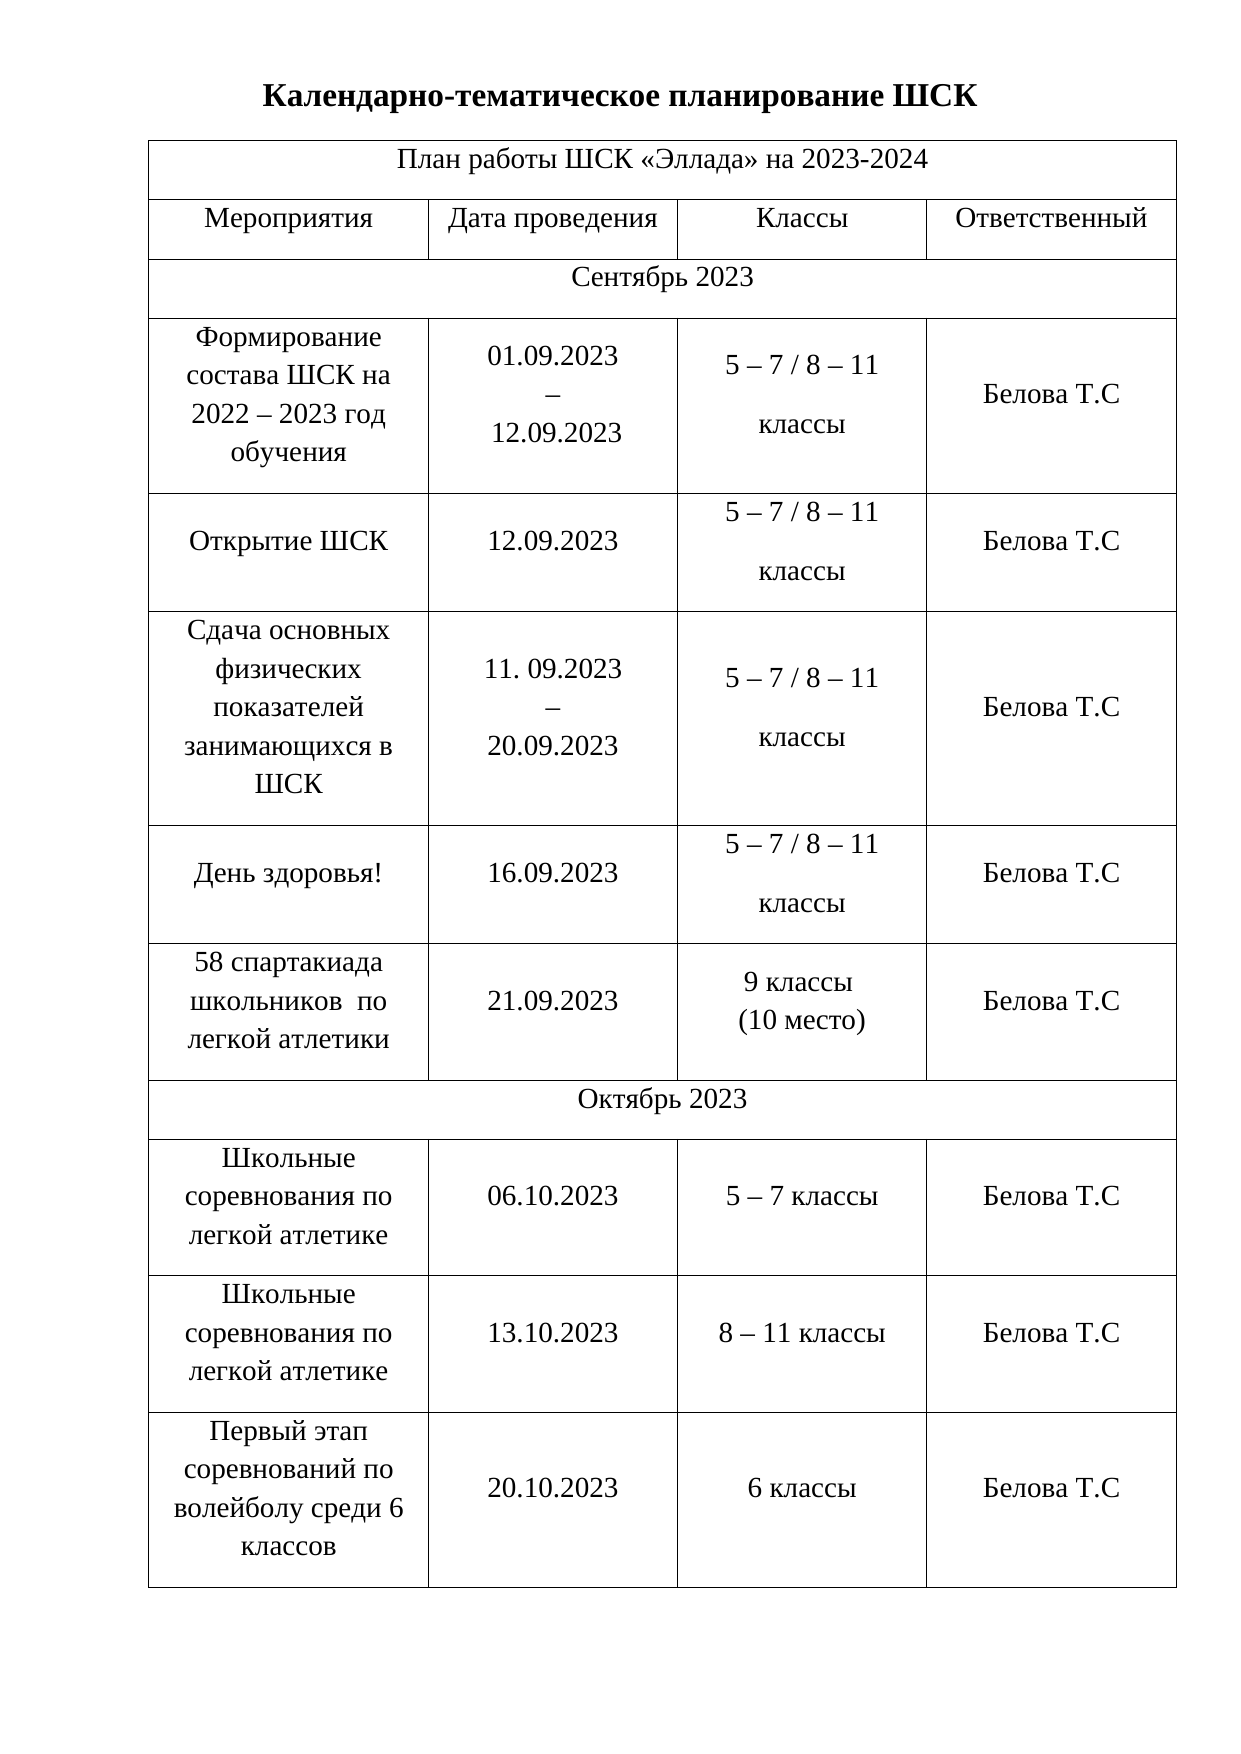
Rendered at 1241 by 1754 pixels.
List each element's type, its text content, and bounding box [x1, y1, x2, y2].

table_cell 21.09.2023 [429, 944, 677, 1080]
table_cell Открытие ШСК [149, 494, 428, 611]
table_cell 16.09.2023 [429, 826, 677, 943]
table_cell Белова Т.С [927, 1140, 1176, 1275]
table_cell Сдача основных физических показателей занимающихся в ШСК [149, 612, 428, 825]
table_cell Белова Т.С [927, 494, 1176, 611]
table_cell Белова Т.С [927, 826, 1176, 943]
table_cell Школьные соревнования по легкой атлетике [149, 1276, 428, 1412]
table_cell 11. 09.2023 – 20.09.2023 [429, 612, 677, 825]
table_cell 5 – 7 классы [678, 1140, 926, 1275]
table_cell 9 классы (10 место) [678, 944, 926, 1080]
table_cell Белова Т.С [927, 319, 1176, 493]
table_cell 5 – 7 / 8 – 11 классы [678, 319, 926, 493]
table_cell Сентябрь 2023 [149, 260, 1176, 318]
table_cell 01.09.2023 – 12.09.2023 [429, 319, 677, 493]
table_cell 06.10.2023 [429, 1140, 677, 1275]
table_cell 5 – 7 / 8 – 11 классы [678, 612, 926, 825]
table_cell Белова Т.С [927, 1276, 1176, 1412]
table_cell Школьные соревнования по легкой атлетике [149, 1140, 428, 1275]
table_cell 58 спартакиада школьников по легкой атлетики [149, 944, 428, 1080]
table_cell Ответственный [927, 200, 1176, 258]
table_cell 5 – 7 / 8 – 11 классы [678, 826, 926, 943]
table_cell Первый этап соревнований по волейболу среди 6 классов [149, 1413, 428, 1587]
table_cell Белова Т.С [927, 612, 1176, 825]
table_cell Белова Т.С [927, 944, 1176, 1080]
table_cell 8 – 11 классы [678, 1276, 926, 1412]
table_cell День здоровья! [149, 826, 428, 943]
table_cell Октябрь 2023 [149, 1081, 1176, 1139]
table_cell Классы [678, 200, 926, 258]
table_cell 12.09.2023 [429, 494, 677, 611]
table_cell Белова Т.С [927, 1413, 1176, 1587]
table_header План работы ШСК «Эллада» на 2023-2024 [149, 141, 1176, 199]
table_cell 20.10.2023 [429, 1413, 677, 1587]
table_cell 6 классы [678, 1413, 926, 1587]
table_cell 13.10.2023 [429, 1276, 677, 1412]
text Календарно-тематическое планирование ШСК [75, 75, 1165, 113]
table_cell Формирование состава ШСК на 2022 – 2023 год обучения [149, 319, 428, 493]
table_cell Дата проведения [429, 200, 677, 258]
table_cell 5 – 7 / 8 – 11 классы [678, 494, 926, 611]
table_cell Мероприятия [149, 200, 428, 258]
